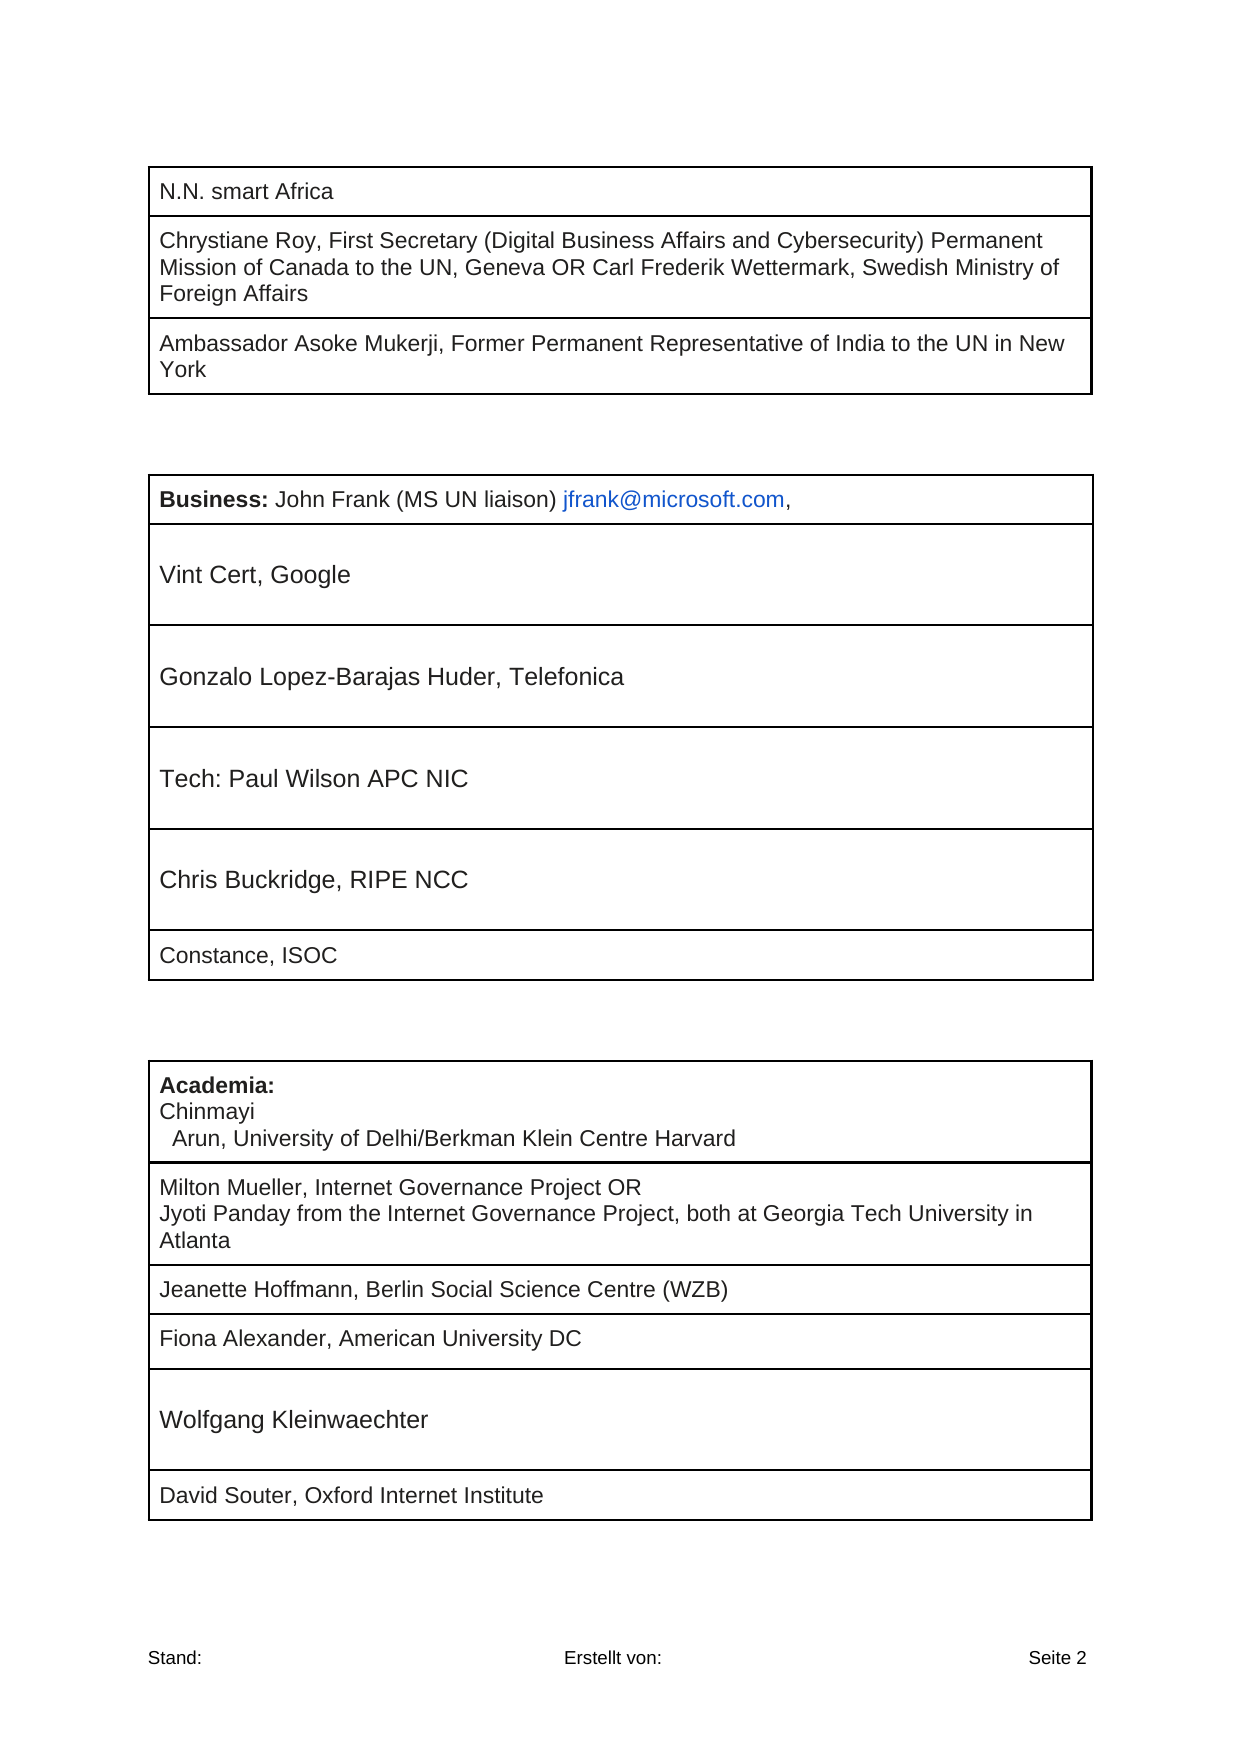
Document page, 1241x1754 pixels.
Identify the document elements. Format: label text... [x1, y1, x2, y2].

table_cell Gonzalo Lopez-Barajas Huder, Telefonica [150, 626, 1092, 726]
table_header Business: John Frank (MS UN liaison) jfrank@microsoft.com, [150, 476, 1092, 523]
table_cell Wolfgang Kleinwaechter [150, 1370, 1090, 1469]
table_cell Vint Cert, Google [150, 525, 1092, 624]
table_cell Chrystiane Roy, First Secretary (Digital Business Affairs and Cybersecurity) Permanent Mission of Canada to the UN, Geneva OR Carl Frederik Wettermark, Swedish Ministry of Foreign Affairs [150, 217, 1090, 317]
table_cell Constance, ISOC [150, 931, 1092, 979]
table_header Academia: Chinmayi Arun, University of Delhi/Berkman Klein Centre Harvard [150, 1062, 1090, 1161]
table_cell Tech: Paul Wilson APC NIC [150, 728, 1092, 828]
table_cell N.N. smart Africa [150, 168, 1090, 215]
table_cell Milton Mueller, Internet Governance Project OR Jyoti Panday from the Internet Governance Project, both at Georgia Tech University in Atlanta [150, 1164, 1090, 1263]
table_cell Ambassador Asoke Mukerji, Former Permanent Representative of India to the UN in New York [150, 319, 1090, 393]
table_cell Fiona Alexander, American University DC [150, 1315, 1090, 1367]
table_cell David Souter, Oxford Internet Institute [150, 1471, 1090, 1518]
table_cell Jeanette Hoffmann, Berlin Social Science Centre (WZB) [150, 1266, 1090, 1313]
table_cell Chris Buckridge, RIPE NCC [150, 830, 1092, 929]
